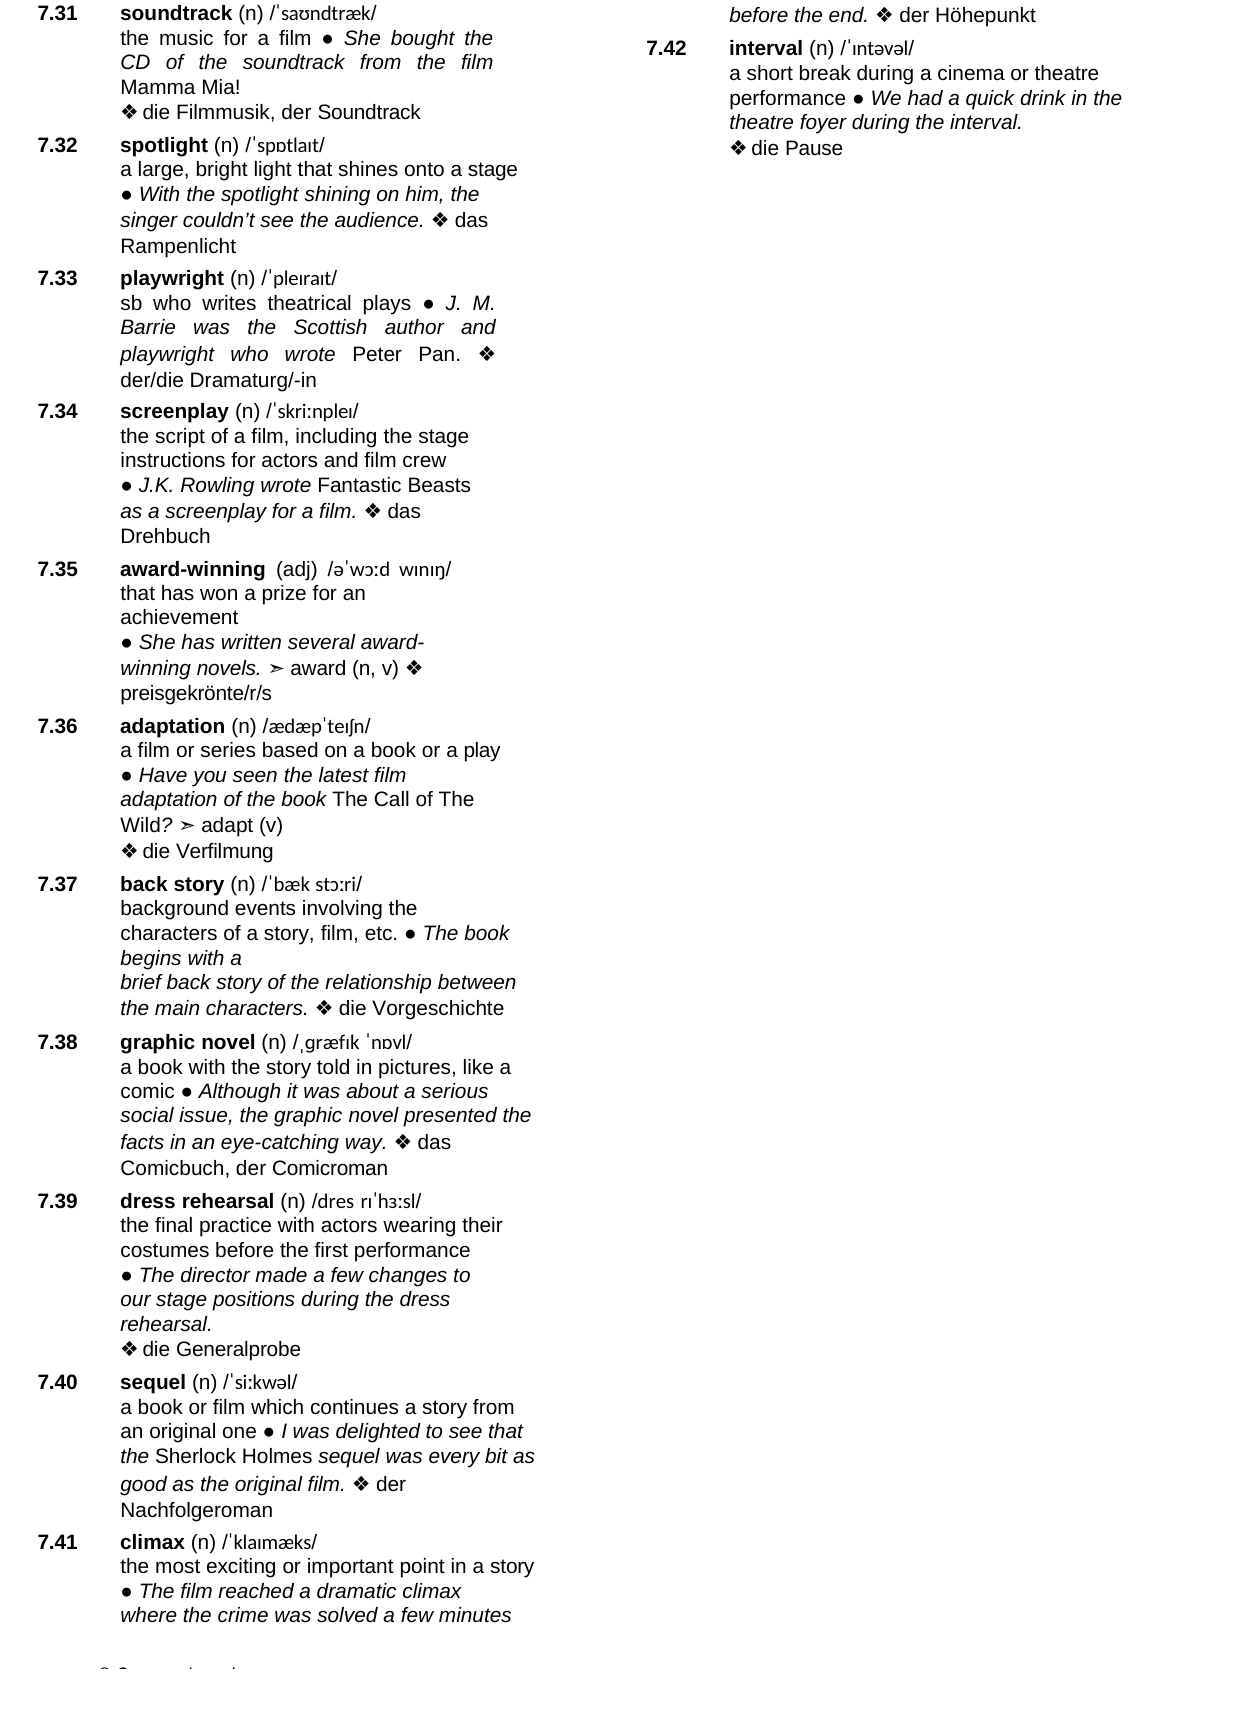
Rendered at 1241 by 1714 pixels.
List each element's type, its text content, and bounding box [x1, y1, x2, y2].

text brief back story of the relationship between the main characters. ❖ die Vorgeschichte [120, 970, 537, 1022]
text the script of a film, including the stage instructions for actors and film crew [120, 424, 509, 472]
list graphic novel (n) /ˌɡræfɪk ˈnɒvl/ [37, 1029, 605, 1055]
list award-winning (adj) /əˈwɔːd wɪnɪŋ/ that has won a prize for an achievement [37, 556, 463, 629]
list adaptation (n) /ædæpˈteɪʃn/ [37, 713, 605, 738]
list soundtrack (n) /ˈsaʊndtræk/ [37, 0, 605, 25]
text a film or series based on a book or a play [120, 738, 605, 762]
list die Filmmusik, der Soundtrack [120, 99, 605, 124]
list Have you seen the latest film adaptation of the book The Call of The Wild? ➣ adapt (v) [120, 763, 506, 838]
text a large, bright light that shines onto a stage [120, 157, 605, 181]
list The film reached a dramatic climax where the crime was solved a few minutes before the end. ❖ der Höhepunkt [120, 1579, 523, 1627]
text the final practice with actors wearing their costumes before the first performance [120, 1213, 509, 1262]
list The director made a few changes to our stage positions during the dress rehearsal. [120, 1263, 487, 1336]
list die Generalprobe [120, 1336, 605, 1362]
list climax (n) /ˈklaɪmæks/ [37, 1529, 605, 1554]
list interval (n) /ˈɪntəvəl/ [646, 36, 1240, 61]
list screenplay (n) /ˈskriːnpleɪ/ [37, 398, 605, 424]
list dress rehearsal (n) /dres rɪˈhɜːsl/ [37, 1188, 605, 1213]
text the most exciting or important point in a story [120, 1554, 605, 1578]
list She has written several award-winning novels. ➣ award (n, v) ❖ preisgekrönte/r/s [120, 630, 482, 705]
text background events involving the characters of a story, film, etc. ● The book begins with a [120, 896, 509, 969]
list spotlight (n) /ˈspɒtlaɪt/ [37, 132, 605, 157]
list The film reached a dramatic climax where the crime was solved a few minutes before the end. ❖ der Höhepunkt [729, 0, 1158, 28]
text the music for a film ● She bought the CD of the soundtrack from the film Mamma Mia! [120, 25, 494, 98]
list sequel (n) /ˈsiːkwəl/ [37, 1369, 605, 1395]
text a book or film which continues a story from an original one ● I was delighted to see that the Sherlock Holmes sequel was every bit as good as the original film. ❖ der Nachfolgeroman [120, 1395, 537, 1522]
text a book with the story told in pictures, like a comic ● Although it was about a serious social issue, the graphic novel presented the facts in an eye-catching way. ❖ das Comicbuch, der Comicroman [120, 1055, 537, 1180]
list die Pause [729, 134, 1240, 160]
list playwright (n) /ˈpleɪraɪt/ [37, 265, 605, 291]
text a short break during a cinema or theatre performance ● We had a quick drink in the theatre foyer during the interval. [729, 61, 1145, 134]
list back story (n) /ˈbæk stɔːri/ [37, 871, 605, 896]
text sb who writes theatrical plays ● J. M. Barrie was the Scottish author and playwright who wrote Peter Pan. ❖ der/die Dramaturg/-in [120, 291, 496, 391]
list With the spotlight shining on him, the singer couldn’t see the audience. ❖ das Rampenlicht [120, 183, 517, 257]
list die Verfilmung [120, 838, 605, 863]
list J.K. Rowling wrote Fantastic Beasts as a screenplay for a film. ❖ das Drehbuch [120, 473, 490, 548]
